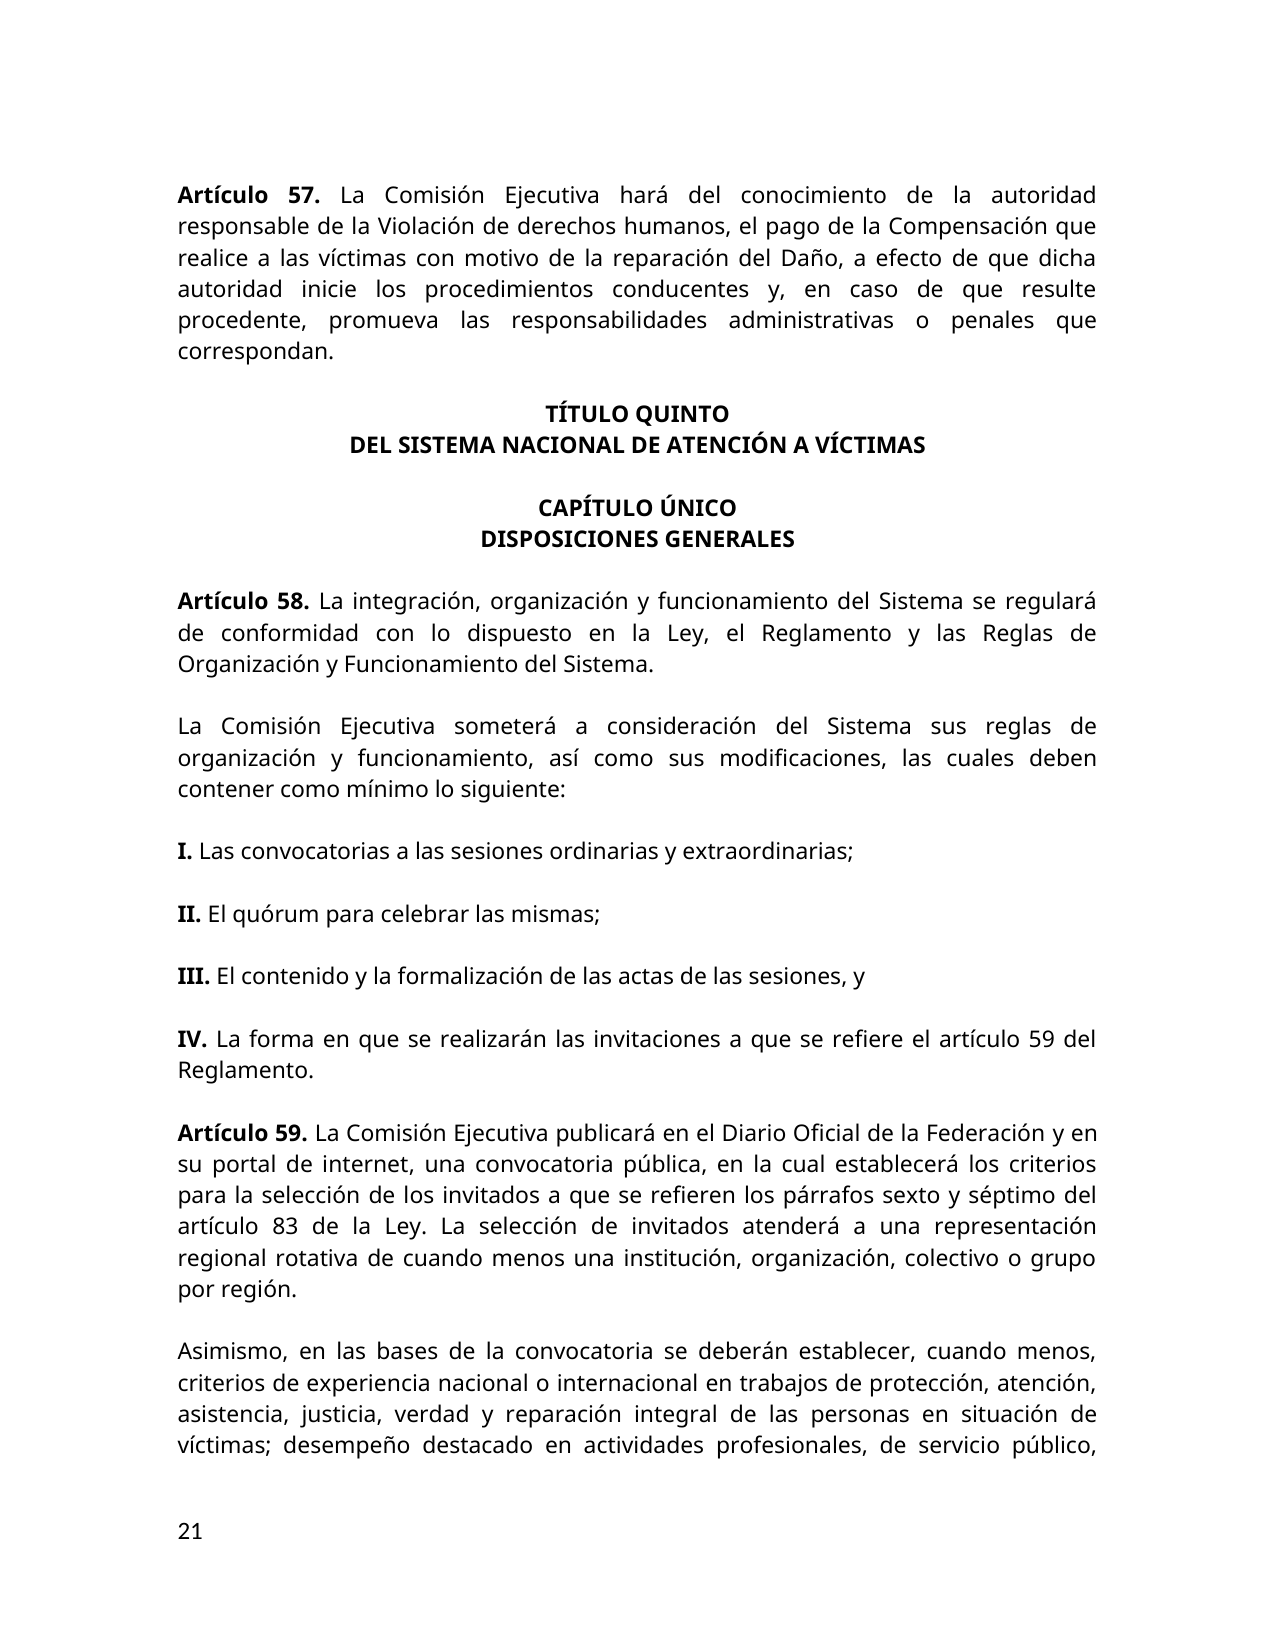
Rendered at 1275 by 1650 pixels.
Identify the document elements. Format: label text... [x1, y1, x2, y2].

text La Comisión Ejecutiva someterá a consideración del Sistema sus reglas de organización y funcionamiento, así como sus modificaciones, las cuales deben contener como mínimo lo siguiente: [177, 710, 1098, 804]
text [177, 1335, 1098, 1460]
text DISPOSICIONES GENERALES [177, 523, 1098, 554]
text CAPÍTULO ÚNICO [177, 491, 1098, 523]
text II. El quórum para celebrar las mismas; [177, 898, 1098, 929]
text IV. La forma en que se realizarán las invitaciones a que se refiere el artículo 59 del Reglamento. [177, 1023, 1098, 1085]
text I. Las convocatorias a las sesiones ordinarias y extraordinarias; [177, 835, 1098, 866]
text TÍTULO QUINTO [177, 398, 1098, 429]
text DEL SISTEMA NACIONAL DE ATENCIÓN A VÍCTIMAS [177, 429, 1098, 460]
text Artículo 57. La Comisión Ejecutiva hará del conocimiento de la autoridad responsable de la Violación de derechos humanos, el pago de la Compensación que realice a las víctimas con motivo de la reparación del Daño, a efecto de que dicha autoridad inicie los procedimientos conducentes y, en caso de que resulte procedente, promueva las responsabilidades administrativas o penales que correspondan. [177, 179, 1098, 366]
text III. El contenido y la formalización de las actas de las sesiones, y [177, 960, 1098, 991]
text Artículo 59. La Comisión Ejecutiva publicará en el Diario Oficial de la Federación y en su portal de internet, una convocatoria pública, en la cual establecerá los criterios para la selección de los invitados a que se refieren los párrafos sexto y séptimo del artículo 83 de la Ley. La selección de invitados atenderá a una representación regional rotativa de cuando menos una institución, organización, colectivo o grupo por región. [177, 1116, 1098, 1304]
text Artículo 58. La integración, organización y funcionamiento del Sistema se regulará de conformidad con lo dispuesto en la Ley, el Reglamento y las Reglas de Organización y Funcionamiento del Sistema. [177, 585, 1098, 679]
